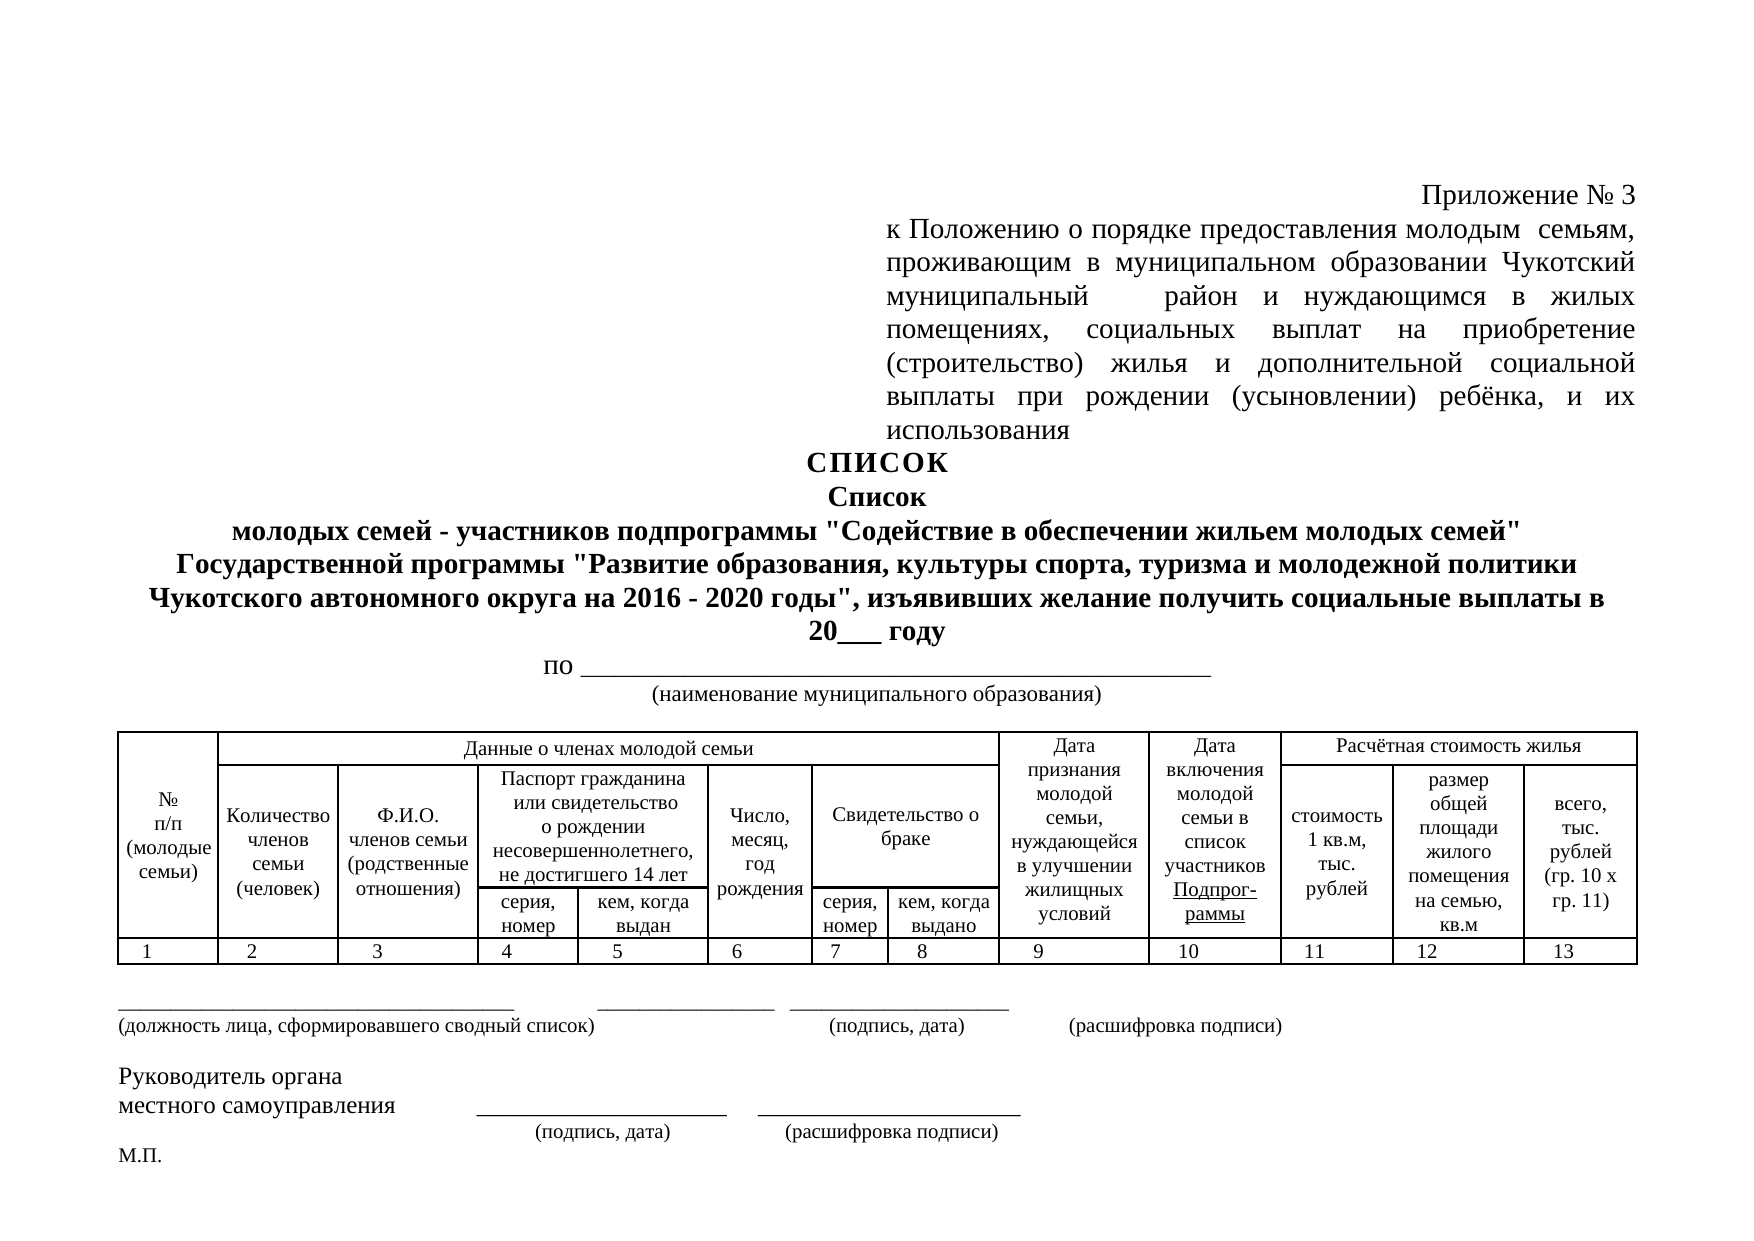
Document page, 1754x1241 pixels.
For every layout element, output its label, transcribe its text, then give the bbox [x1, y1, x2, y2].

table_header Данные о членах молодой семьи [219, 733, 998, 764]
table_cell 13 [1525, 939, 1636, 963]
table_header № п/п (молодые семьи) [119, 733, 217, 937]
table_cell кем, когда выдано [889, 889, 998, 937]
text местного самоуправления ____________________ _____________________ [118, 1090, 1636, 1119]
text к Положению о порядке предоставления молодым семьям, проживающим в муниципальном образовании Чукотский муниципальный район и нуждающимся в жилых помещениях, социальных выплат на приобретение (строительство) жилья и дополнительной социальной выплаты при рождении (усыновлении) ребёнка, и их использования [886, 211, 1636, 446]
table_header Дата включения молодой семьи в список участников Подпрог-раммы [1150, 733, 1280, 937]
table_cell Паспорт гражданина или свидетельство о рождении несовершеннолетнего, не достигшего 14 лет [479, 766, 707, 886]
table_cell 11 [1282, 939, 1392, 963]
table_cell 12 [1394, 939, 1523, 963]
table_header Расчётная стоимость жилья [1282, 733, 1636, 764]
table_cell кем, когда выдан [579, 889, 707, 937]
text Список молодых семей - участников подпрограммы "Содействие в обеспечении жильем молодых семей" Государственной программы "Развитие образования, культуры спорта, туризма и молодежной политики Чукотского автономного округа на 2016 - 2020 годы", изъявивших желание получить социальные выплаты в 20___ году [118, 479, 1636, 647]
text М.П. [118, 1143, 1636, 1167]
table_cell 3 [339, 939, 477, 963]
table_cell 6 [709, 939, 811, 963]
text ______________________________________ _________________ _____________________ [118, 989, 1636, 1013]
table_cell серия, номер [813, 889, 887, 937]
table_cell серия, номер [479, 889, 577, 937]
text СПИСОК [118, 446, 1636, 479]
text (наименование муниципального образования) [118, 680, 1636, 707]
table_cell всего, тыс. рублей (гр. 10 x гр. 11) [1525, 766, 1636, 937]
text Приложение № 3 [886, 177, 1636, 211]
text по _______________________________________________________ [118, 647, 1636, 680]
table_cell 5 [579, 939, 707, 963]
table_cell 7 [813, 939, 887, 963]
table_cell Количество членов семьи (человек) [219, 766, 337, 937]
text Руководитель органа [118, 1061, 1636, 1090]
table_cell 10 [1150, 939, 1280, 963]
table_cell 2 [219, 939, 337, 963]
table_header Дата признания молодой семьи, нуждающейся в улучшении жилищных условий [1000, 733, 1148, 937]
table_cell размер общей площади жилого помещения на семью, кв.м [1394, 766, 1523, 937]
table_cell 9 [1000, 939, 1148, 963]
table_cell 8 [889, 939, 998, 963]
table_cell Ф.И.О. членов семьи (родственные отношения) [339, 766, 477, 937]
text (должность лица, сформировавшего сводный список) (подпись, дата) (расшифровка подписи) [118, 1013, 1636, 1037]
table_cell стоимость 1 кв.м, тыс. рублей [1282, 766, 1392, 937]
table_cell Свидетельство о браке [813, 766, 998, 886]
table_cell Число, месяц, год рождения [709, 766, 811, 937]
table_cell 1 [119, 939, 217, 963]
table_cell 4 [479, 939, 577, 963]
text (подпись, дата) (расшифровка подписи) [118, 1119, 1636, 1143]
